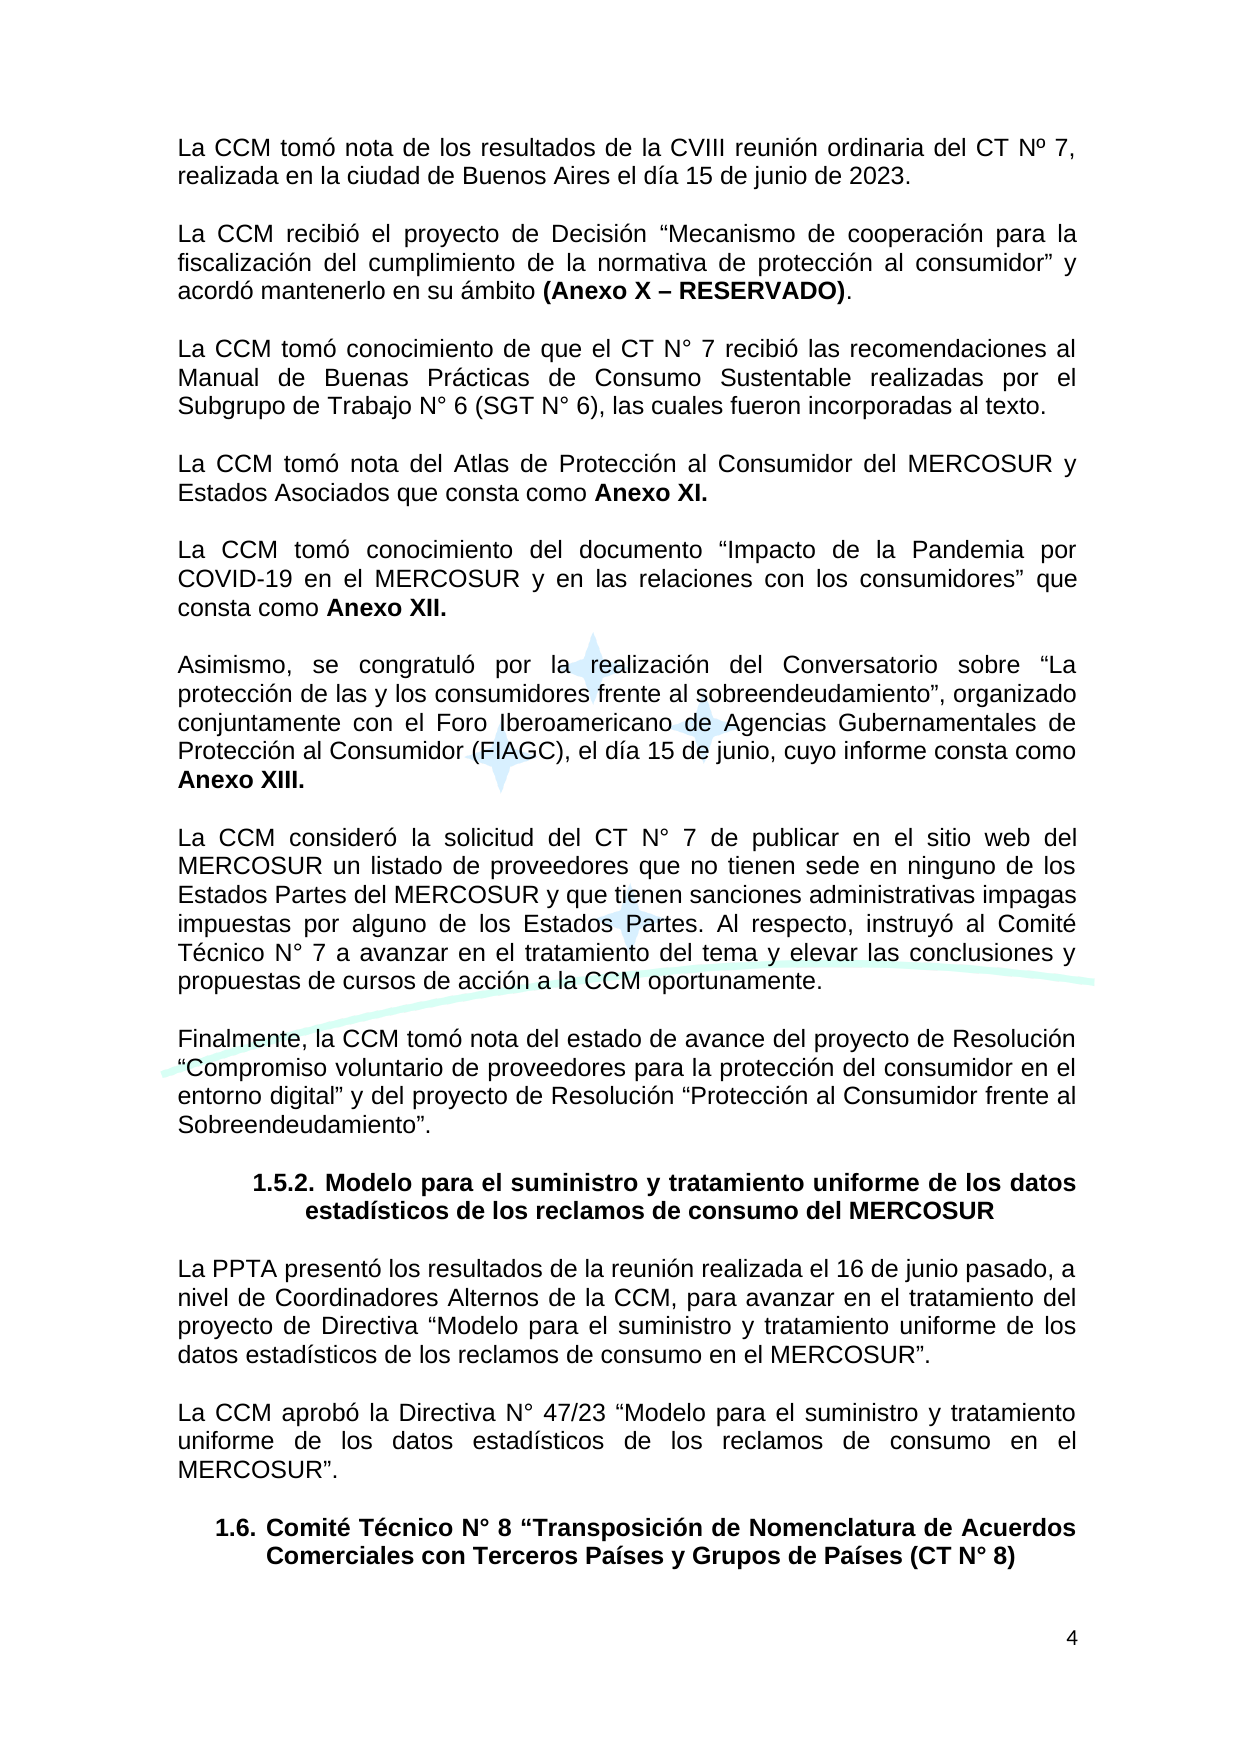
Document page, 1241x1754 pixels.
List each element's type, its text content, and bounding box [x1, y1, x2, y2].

list Modelo para el suministro y tratamiento uniforme de los datos estadísticos de los reclamos de consumo del MERCOSUR [252, 1167, 1078, 1225]
text La CCM recibió el proyecto de Decisión “Mecanismo de cooperación para la fiscalización del cumplimiento de la normativa de protección al consumidor” y acordó mantenerlo en su ámbito (Anexo X – RESERVADO). [177, 219, 1078, 305]
text Asimismo, se congratuló por la realización del Conversatorio sobre “La protección de las y los consumidores frente al sobreendeudamiento”, organizado conjuntamente con el Foro Iberoamericano de Agencias Gubernamentales de Protección al Consumidor (FIAGC), el día 15 de junio, cuyo informe consta como Anexo XIII. [177, 650, 1078, 794]
text La CCM aprobó la Directiva N° 47/23 “Modelo para el suministro y tratamiento uniforme de los datos estadísticos de los reclamos de consumo en el MERCOSUR”. [177, 1397, 1078, 1484]
text La CCM tomó nota del Atlas de Protección al Consumidor del MERCOSUR y Estados Asociados que consta como Anexo XI. [177, 449, 1078, 506]
text La CCM consideró la solicitud del CT N° 7 de publicar en el sitio web del MERCOSUR un listado de proveedores que no tienen sede en ninguno de los Estados Partes del MERCOSUR y que tienen sanciones administrativas impagas impuestas por alguno de los Estados Partes. Al respecto, instruyó al Comité Técnico N° 7 a avanzar en el tratamiento del tema y elevar las conclusiones y propuestas de cursos de acción a la CCM oportunamente. [177, 822, 1078, 995]
text La CCM tomó nota de los resultados de la CVIII reunión ordinaria del CT Nº 7, realizada en la ciudad de Buenos Aires el día 15 de junio de 2023. [177, 132, 1078, 190]
text La CCM tomó conocimiento de que el CT N° 7 recibió las recomendaciones al Manual de Buenas Prácticas de Consumo Sustentable realizadas por el Subgrupo de Trabajo N° 6 (SGT N° 6), las cuales fueron incorporadas al texto. [177, 334, 1078, 420]
text La CCM tomó conocimiento del documento “Impacto de la Pandemia por COVID-19 en el MERCOSUR y en las relaciones con los consumidores” que consta como Anexo XII. [177, 535, 1078, 621]
list Comité Técnico N° 8 “Transposición de Nomenclatura de Acuerdos Comerciales con Terceros Países y Grupos de Países (CT N° 8) [215, 1512, 1078, 1570]
text La PPTA presentó los resultados de la reunión realizada el 16 de junio pasado, a nivel de Coordinadores Alternos de la CCM, para avanzar en el tratamiento del proyecto de Directiva “Modelo para el suministro y tratamiento uniforme de los datos estadísticos de los reclamos de consumo en el MERCOSUR”. [177, 1254, 1078, 1369]
text Finalmente, la CCM tomó nota del estado de avance del proyecto de Resolución “Compromiso voluntario de proveedores para la protección del consumidor en el entorno digital” y del proyecto de Resolución “Protección al Consumidor frente al Sobreendeudamiento”. [177, 1024, 1078, 1139]
